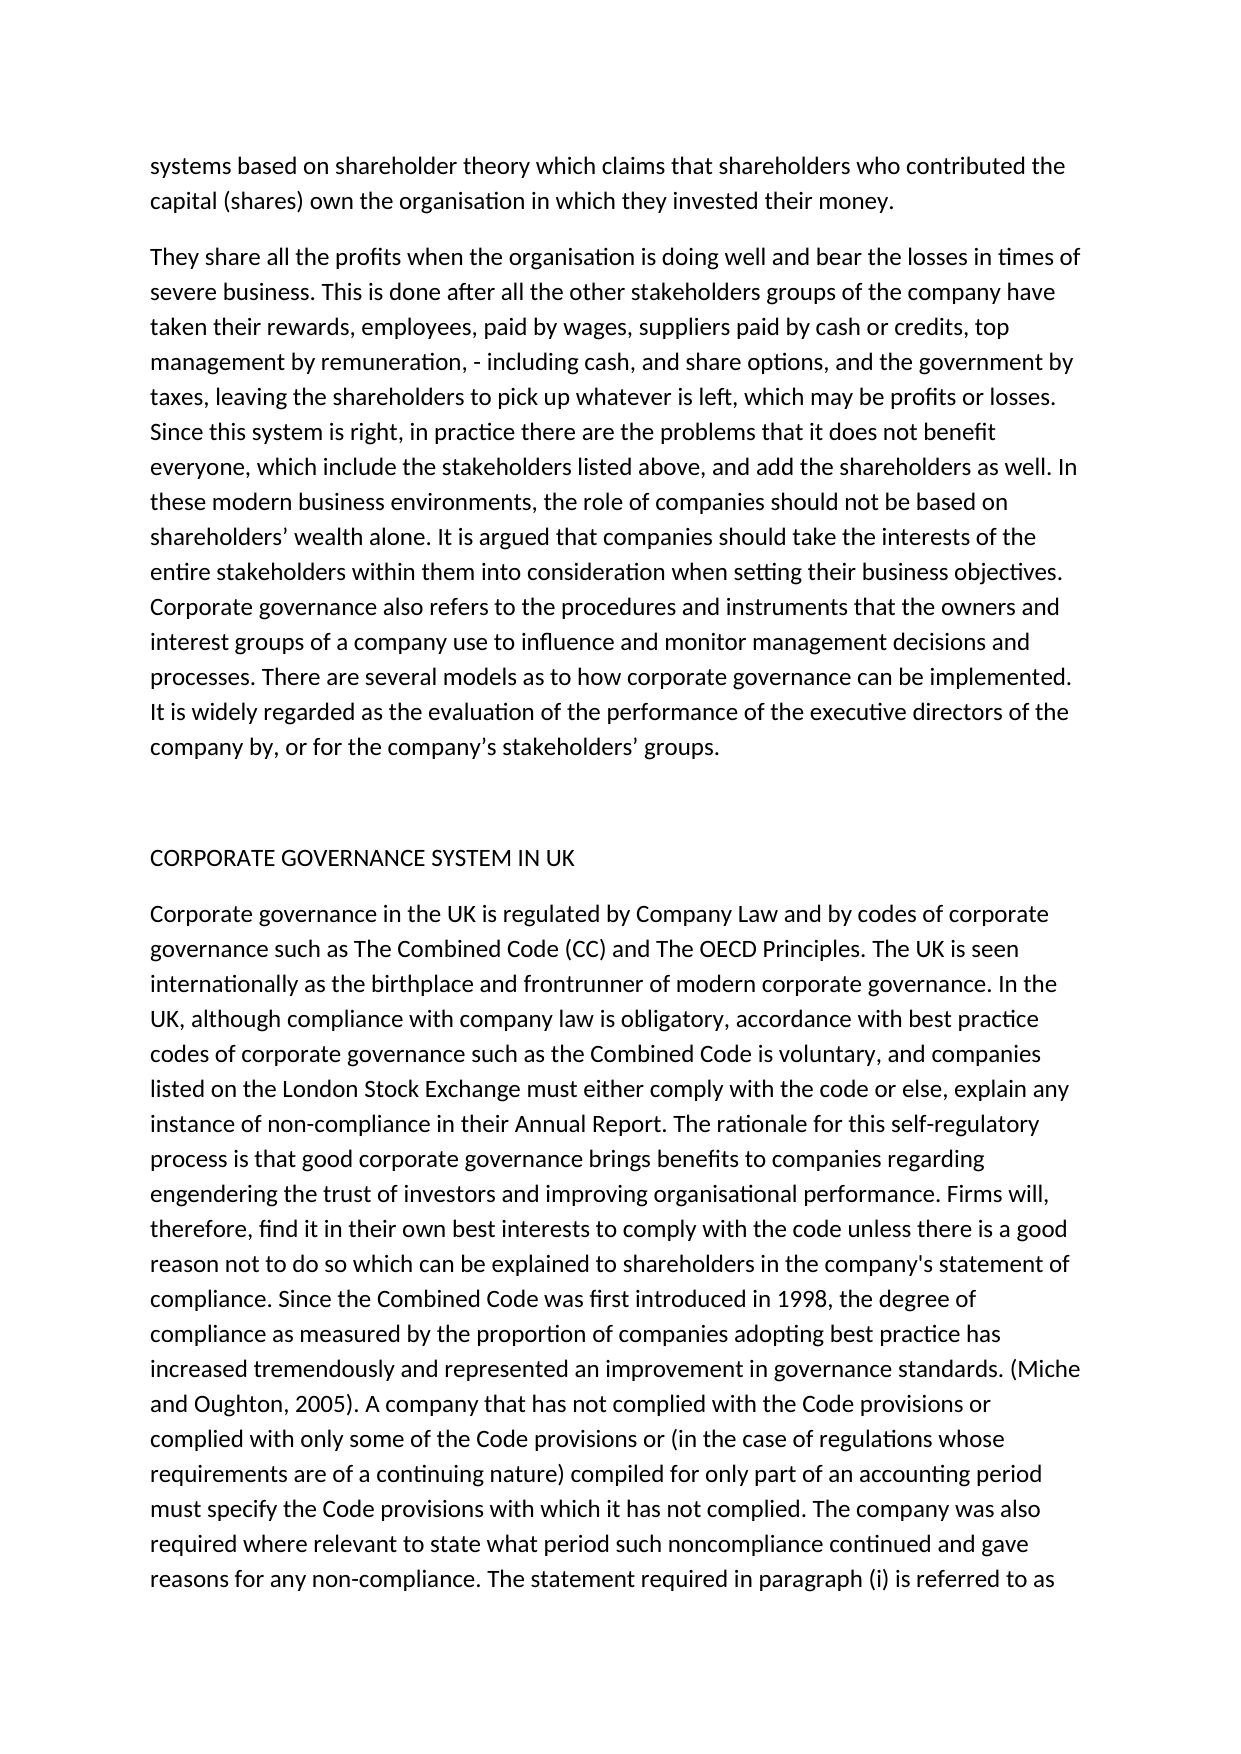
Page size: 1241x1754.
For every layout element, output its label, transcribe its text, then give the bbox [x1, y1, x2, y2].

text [150, 898, 1090, 1594]
text CORPORATE GOVERNANCE SYSTEM IN UK [150, 842, 1090, 873]
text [150, 150, 1090, 216]
text They share all the profits when the organisation is doing well and bear the losses in times of severe business. This is done after all the other stakeholders groups of the company have taken their rewards, employees, paid by wages, suppliers paid by cash or credits, top management by remuneration, - including cash, and share options, and the government by taxes, leaving the shareholders to pick up whatever is left, which may be profits or losses. Since this system is right, in practice there are the problems that it does not benefit everyone, which include the stakeholders listed above, and add the shareholders as well. In these modern business environments, the role of companies should not be based on shareholders’ wealth alone. It is argued that companies should take the interests of the entire stakeholders within them into consideration when setting their business objectives. Corporate governance also refers to the procedures and instruments that the owners and interest groups of a company use to influence and monitor management decisions and processes. There are several models as to how corporate governance can be implemented. It is widely regarded as the evaluation of the performance of the executive directors of the company by, or for the company’s stakeholders’ groups. [150, 241, 1090, 761]
